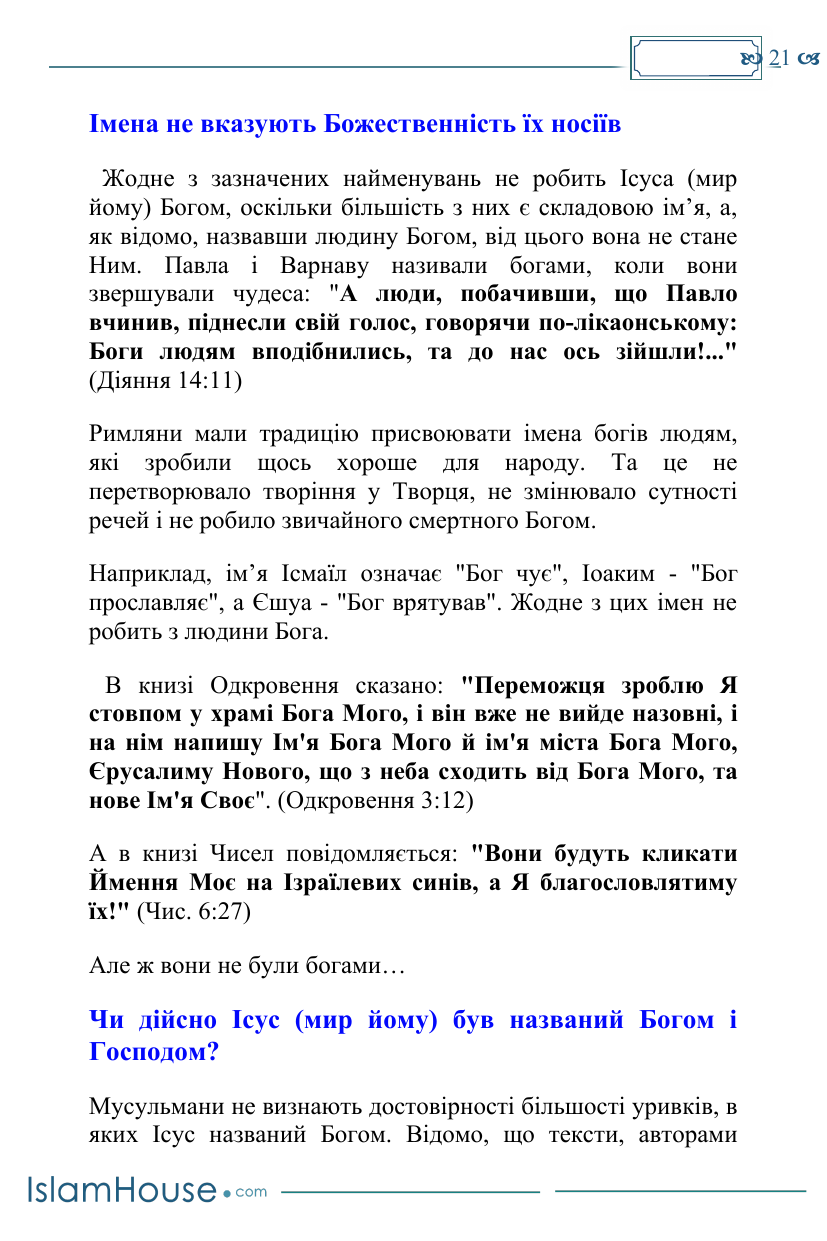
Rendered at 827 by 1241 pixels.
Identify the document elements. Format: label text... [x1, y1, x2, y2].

picture [548, 1170, 807, 1208]
text Римляни мали традицію присвоювати імена богів людям, які зробили щось хороше для народу. Та це не перетворювало творіння у Творця, не змінювало сутності речей і не робило звичайного смертного Богом. [89, 418, 738, 533]
picture [20, 1171, 541, 1209]
text А в книзі Чисел повідомляється: "Вони будуть кликати Ймення Моє на Ізраїлевих синів, а Я благословлятиму їх!" (Чис. 6:27) [89, 838, 738, 925]
text В книзі Одкровення сказано: "Переможця зроблю Я стовпом у храмі Бога Мого, і він вже не вийде назовні, і на нім напишу Ім'я Бога Мого й ім'я міста Бога Мого, Єрусалиму Нового, що з неба сходить від Бога Мого, та нове Ім'я Своє". (Одкровення 3:12) [89, 670, 738, 813]
text Наприклад, ім’я Ісмаїл означає "Бог чує", Іоаким - "Бог прославляє", а Єшуа - "Бог врятував". Жодне з цих імен не робить з людини Бога. [89, 558, 738, 645]
text Імена не вказують Божественність їх носіїв [89, 107, 738, 138]
text Але ж вони не були богами… [89, 950, 738, 978]
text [89, 1091, 738, 1148]
text Жодне з зазначених найменувань не робить Ісуса (мир йому) Богом, оскільки більшість з них є складовою ім’я, а, як відомо, назвавши людину Богом, від цього вона не стане Ним. Павла і Варнаву називали богами, коли вони звершували чудеса: "А люди, побачивши, що Павло вчинив, піднесли свій голос, говорячи по-лікаонському: Боги людям вподібнились, та до нас ось зійшли!..." (Діяння 14:11) [89, 163, 738, 393]
text Чи дійсно Ісус (мир йому) був названий Богом і Господом? [89, 1003, 738, 1066]
